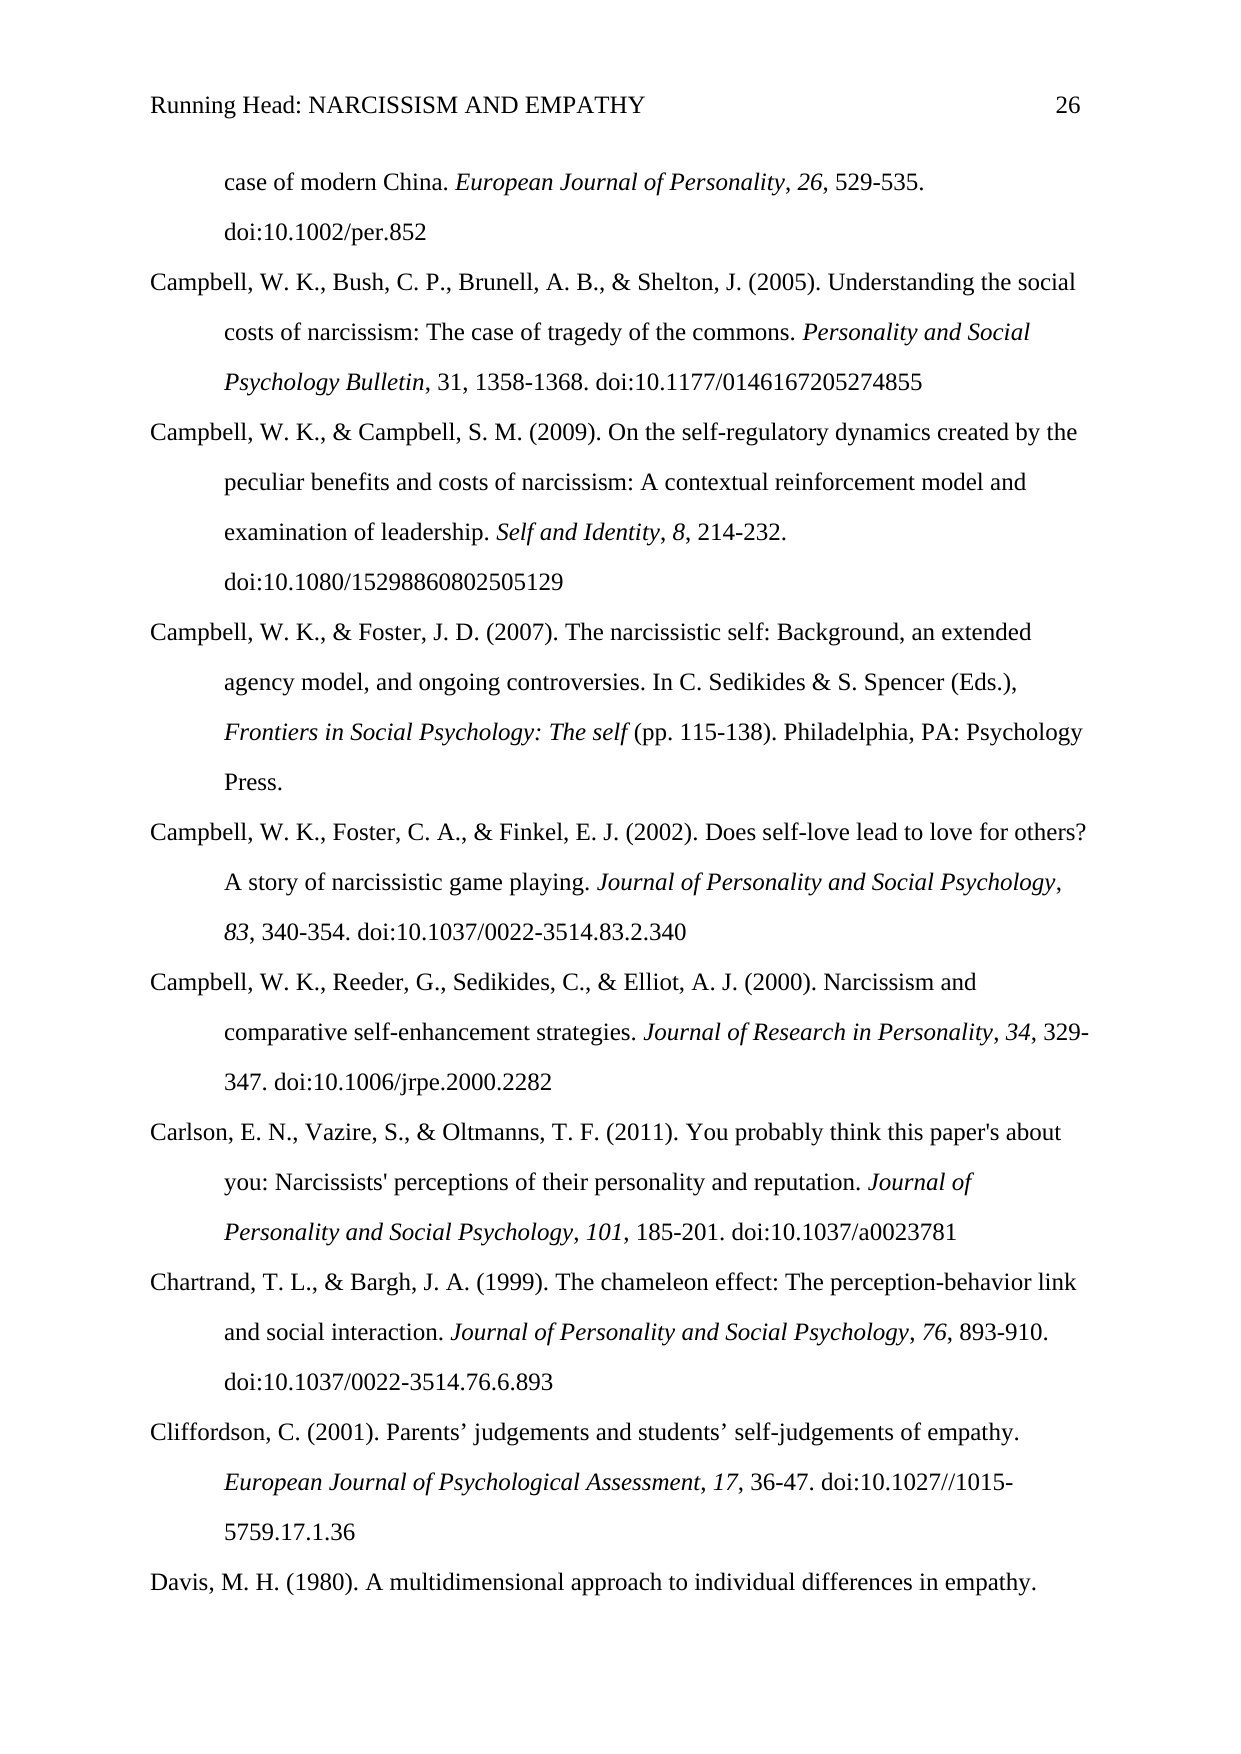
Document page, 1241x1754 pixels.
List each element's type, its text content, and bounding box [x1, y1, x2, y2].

text Campbell, W. K., Reeder, G., Sedikides, C., & Elliot, A. J. (2000). Narcissism and comparative self-enhancement strategies. Journal of Research in Personality, 34, 329-347. doi:10.1006/jrpe.2000.2282 [150, 950, 1090, 1100]
text Campbell, W. K., Foster, C. A., & Finkel, E. J. (2002). Does self-love lead to love for others? A story of narcissistic game playing. Journal of Personality and Social Psychology, 83, 340-354. doi:10.1037/0022-3514.83.2.340 [150, 800, 1090, 950]
text Campbell, W. K., & Foster, J. D. (2007). The narcissistic self: Background, an extended agency model, and ongoing controversies. In C. Sedikides & S. Spencer (Eds.), Frontiers in Social Psychology: The self (pp. 115-138). Philadelphia, PA: Psychology Press. [150, 600, 1090, 800]
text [150, 150, 1090, 250]
text Cliffordson, C. (2001). Parents’ judgements and students’ self-judgements of empathy. European Journal of Psychological Assessment, 17, 36-47. doi:10.1027//1015- 5759.17.1.36 [150, 1400, 1090, 1550]
text Chartrand, T. L., & Bargh, J. A. (1999). The chameleon effect: The perception-behavior link and social interaction. Journal of Personality and Social Psychology, 76, 893-910. doi:10.1037/0022-3514.76.6.893 [150, 1250, 1090, 1400]
text Carlson, E. N., Vazire, S., & Oltmanns, T. F. (2011). You probably think this paper's about you: Narcissists' perceptions of their personality and reputation. Journal of Personality and Social Psychology, 101, 185-201. doi:10.1037/a0023781 [150, 1100, 1090, 1250]
text Campbell, W. K., Bush, C. P., Brunell, A. B., & Shelton, J. (2005). Understanding the social costs of narcissism: The case of tragedy of the commons. Personality and Social Psychology Bulletin, 31, 1358-1368. doi:10.1177/0146167205274855 [150, 250, 1090, 400]
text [150, 1550, 1090, 1600]
text Campbell, W. K., & Campbell, S. M. (2009). On the self-regulatory dynamics created by the peculiar benefits and costs of narcissism: A contextual reinforcement model and examination of leadership. Self and Identity, 8, 214-232. doi:10.1080/15298860802505129 [150, 400, 1090, 600]
